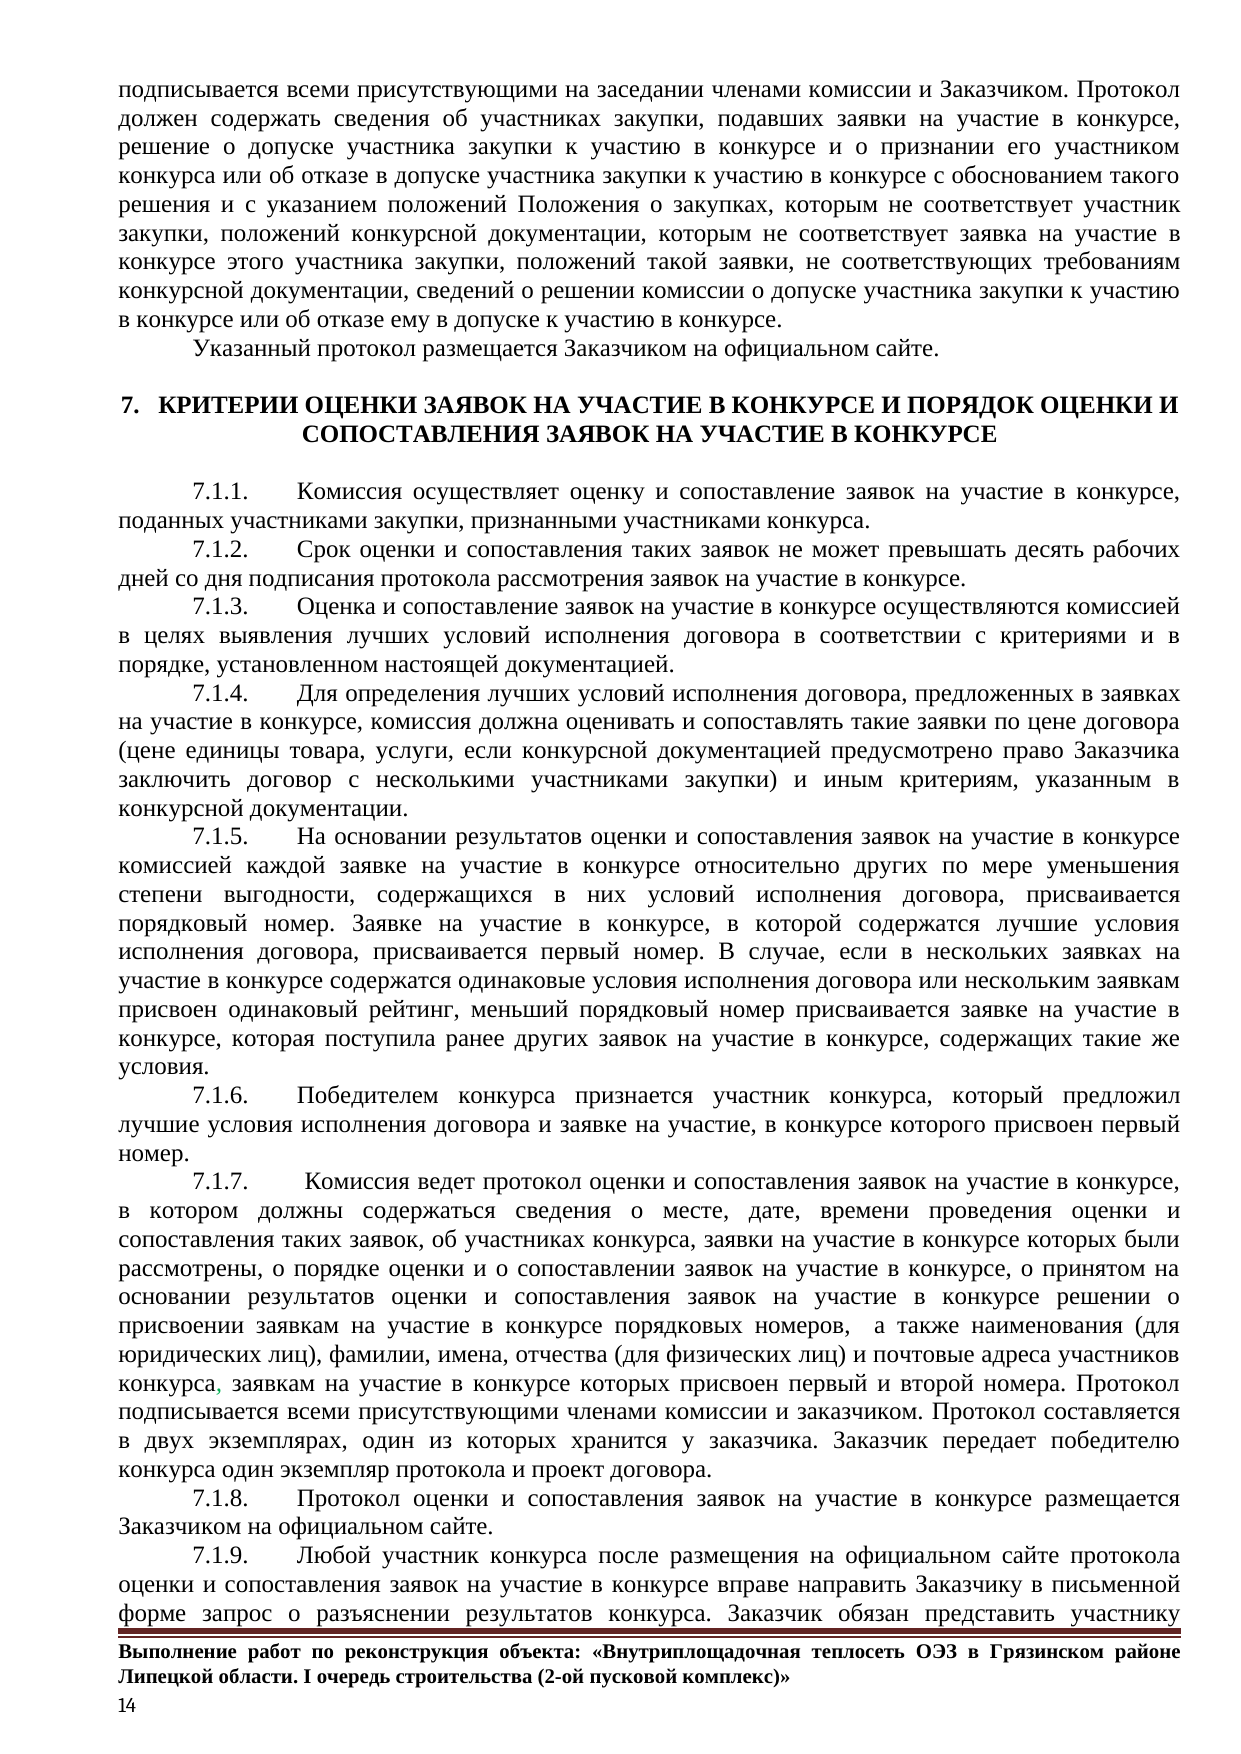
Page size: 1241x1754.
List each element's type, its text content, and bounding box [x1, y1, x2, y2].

text Указанный протокол размещается Заказчиком на официальном сайте. [192, 333, 1181, 361]
list Протокол оценки и сопоставления заявок на участие в конкурсе размещается Заказчиком на официальном сайте. [118, 1483, 1181, 1540]
list Победителем конкурса признается участник конкурса, который предложил лучшие условия исполнения договора и заявке на участие, в конкурсе которого присвоен первый номер. [118, 1080, 1181, 1166]
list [118, 1540, 1181, 1626]
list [118, 74, 1181, 333]
list Для определения лучших условий исполнения договора, предложенных в заявках на участие в конкурсе, комиссия должна оценивать и сопоставлять такие заявки по цене договора (цене единицы товара, услуги, если конкурсной документацией предусмотрено право Заказчика заключить договор с несколькими участниками закупки) и иным критериям, указанным в конкурсной документации. [118, 678, 1181, 821]
list Комиссия ведет протокол оценки и сопоставления заявок на участие в конкурсе, в котором должны содержаться сведения о месте, дате, времени проведения оценки и сопоставления таких заявок, об участниках конкурса, заявки на участие в конкурсе которых были рассмотрены, о порядке оценки и о сопоставлении заявок на участие в конкурсе, о принятом на основании результатов оценки и сопоставления заявок на участие в конкурсе решении о присвоении заявкам на участие в конкурсе порядковых номеров, а также наименования (для юридических лиц), фамилии, имена, отчества (для физических лиц) и почтовые адреса участников конкурса, заявкам на участие в конкурсе которых присвоен первый и второй номера. Протокол подписывается всеми присутствующими членами комиссии и заказчиком. Протокол составляется в двух экземплярах, один из которых хранится у заказчика. Заказчик передает победителю конкурса один экземпляр протокола и проект договора. [118, 1166, 1181, 1483]
list Оценка и сопоставление заявок на участие в конкурсе осуществляются комиссией в целях выявления лучших условий исполнения договора в соответствии с критериями и в порядке, установленном настоящей документацией. [118, 591, 1181, 678]
list На основании результатов оценки и сопоставления заявок на участие в конкурсе комиссией каждой заявке на участие в конкурсе относительно других по мере уменьшения степени выгодности, содержащихся в них условий исполнения договора, присваивается порядковый номер. Заявке на участие в конкурсе, в которой содержатся лучшие условия исполнения договора, присваивается первый номер. В случае, если в нескольких заявках на участие в конкурсе содержатся одинаковые условия исполнения договора или нескольким заявкам присвоен одинаковый рейтинг, меньший порядковый номер присваивается заявке на участие в конкурсе, которая поступила ранее других заявок на участие в конкурсе, содержащих такие же условия. [118, 821, 1181, 1080]
list КРИТЕРИИ ОЦЕНКИ ЗАЯВОК НА УЧАСТИЕ В КОНКУРСЕ И ПОРЯДОК ОЦЕНКИ И СОПОСТАВЛЕНИЯ ЗАЯВОК НА УЧАСТИЕ В КОНКУРСЕ [118, 390, 1181, 448]
list Комиссия осуществляет оценку и сопоставление заявок на участие в конкурсе, поданных участниками закупки, признанными участниками конкурса. [118, 476, 1181, 534]
list Срок оценки и сопоставления таких заявок не может превышать десять рабочих дней со дня подписания протокола рассмотрения заявок на участие в конкурсе. [118, 534, 1181, 591]
